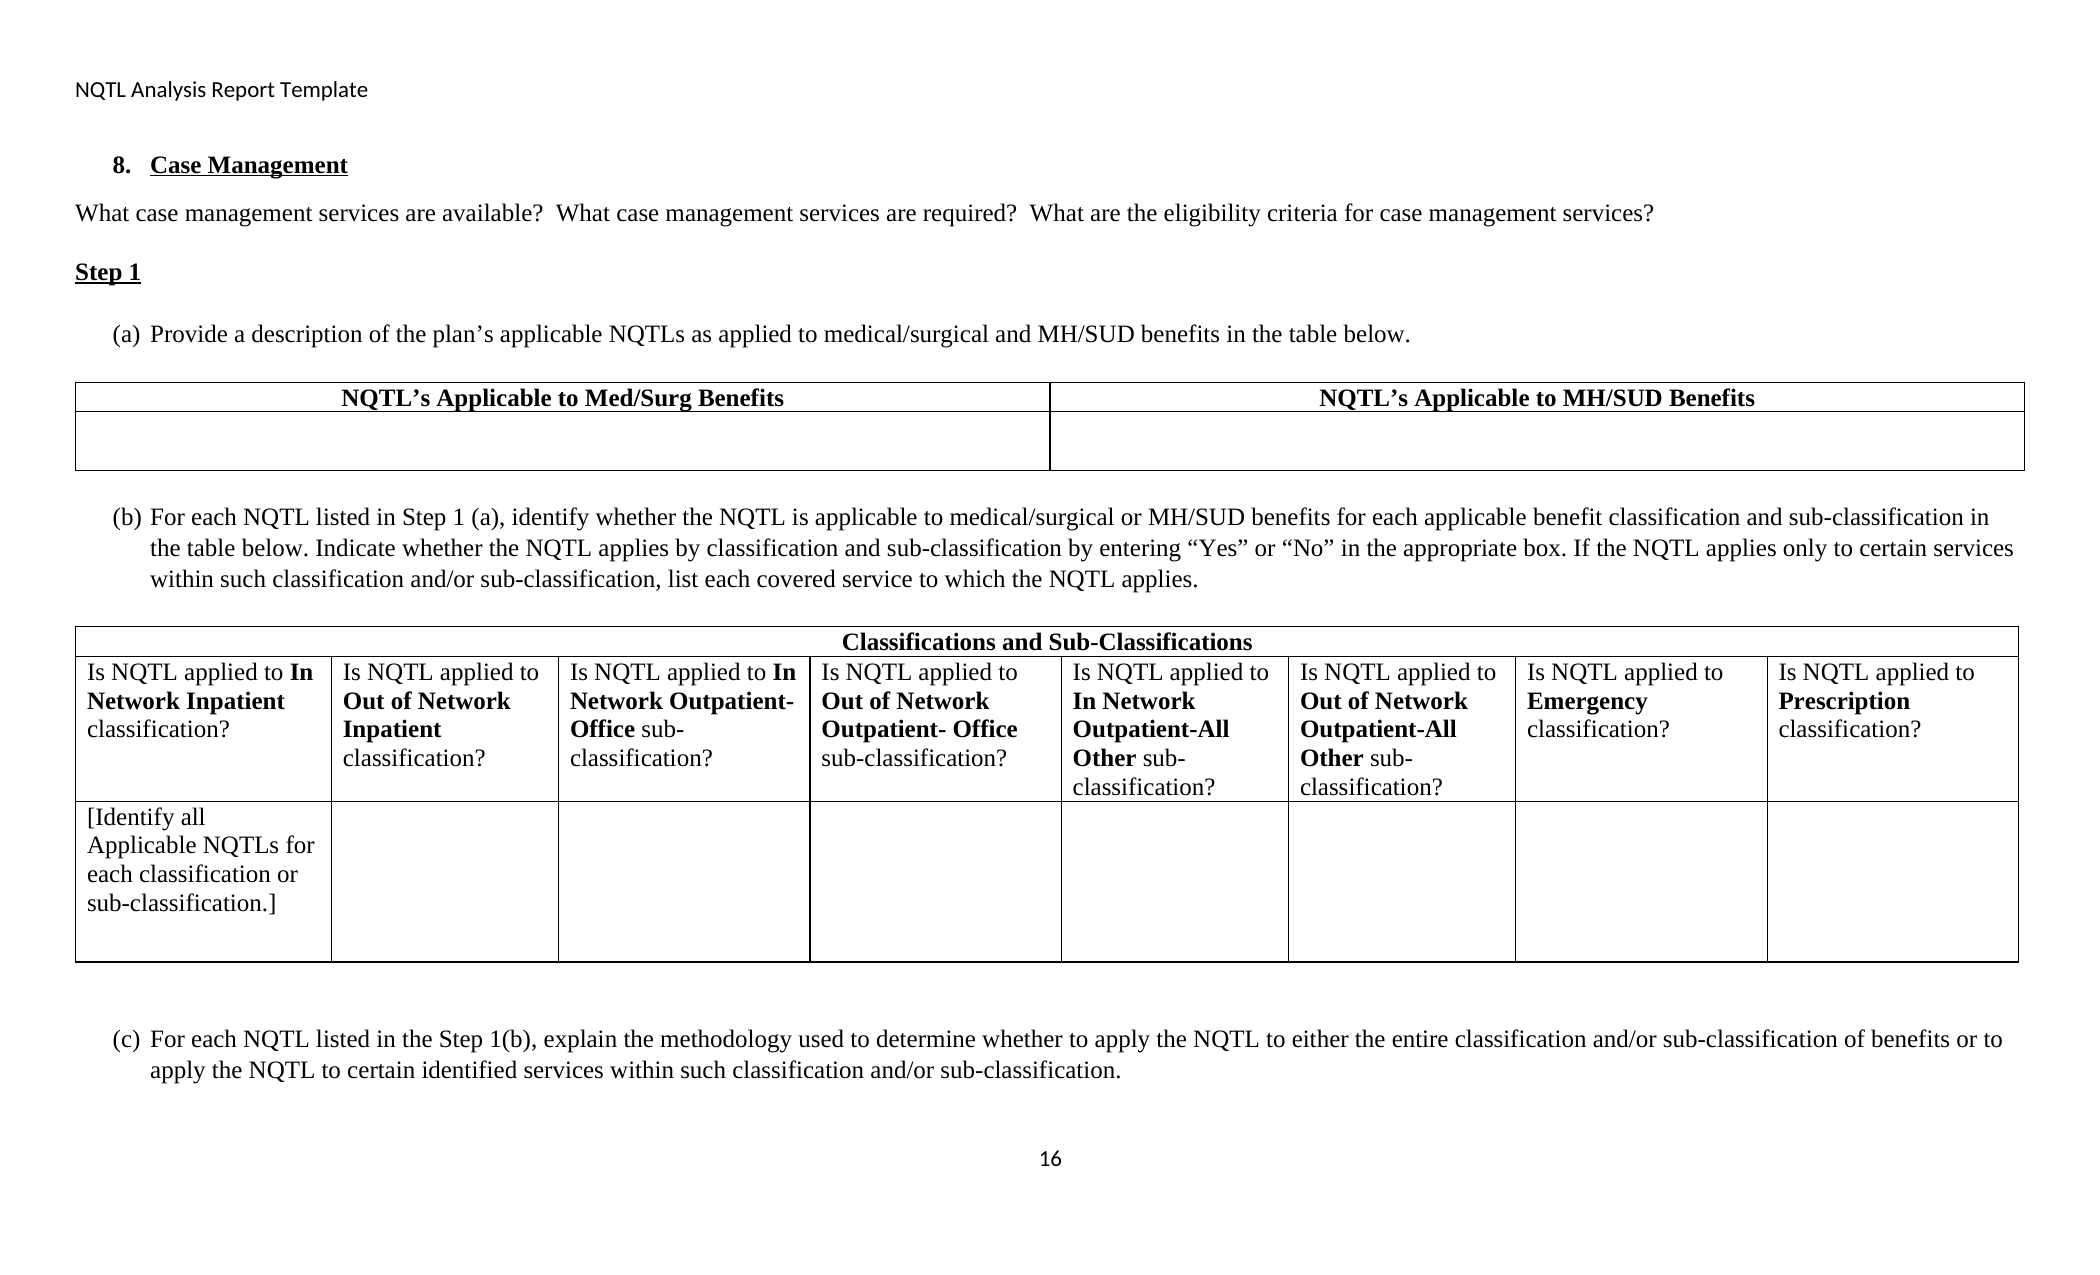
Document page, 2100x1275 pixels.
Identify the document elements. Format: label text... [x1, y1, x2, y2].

table_cell [559, 802, 809, 961]
table_cell [1051, 412, 2024, 470]
table_cell [332, 802, 558, 961]
table_header Classifications and Sub-Classifications [76, 627, 2018, 656]
text Step 1 [75, 257, 2025, 286]
table_cell [811, 802, 1061, 961]
table_cell Is NQTL applied to Prescription classification? [1768, 657, 2018, 801]
table_cell Is NQTL applied to Out of Network Inpatient classification? [332, 657, 558, 801]
table_cell Is NQTL applied to Emergency classification? [1516, 657, 1767, 801]
list Case Management [112, 150, 2025, 179]
table_cell Is NQTL applied to Out of Network Outpatient-All Other sub-classification? [1289, 657, 1515, 801]
table_cell [1289, 802, 1515, 961]
table_cell [1768, 802, 2018, 961]
table_cell Is NQTL applied to In Network Outpatient-All Other sub-classification? [1062, 657, 1288, 801]
table_cell [Identify all Applicable NQTLs for each classification or sub-classification.] [76, 802, 331, 961]
text What case management services are available? What case management services are required? What are the eligibility criteria for case management services? [75, 198, 2025, 226]
table_cell Is NQTL applied to In Network Outpatient-Office sub-classification? [559, 657, 809, 801]
table_cell [1516, 802, 1767, 961]
list For each NQTL listed in the Step 1(b), explain the methodology used to determine whether to apply the NQTL to either the entire classification and/or sub-classification of benefits or to apply the NQTL to certain identified services within such classification and/or sub-classification. [112, 1024, 2025, 1084]
table_cell Is NQTL applied to In Network Inpatient classification? [76, 657, 331, 801]
table_header NQTL’s Applicable to MH/SUD Benefits [1051, 383, 2024, 411]
table_cell [76, 412, 1049, 470]
table_cell [1062, 802, 1288, 961]
table_cell Is NQTL applied to Out of Network Outpatient- Office sub-classification? [811, 657, 1061, 801]
list For each NQTL listed in Step 1 (a), identify whether the NQTL is applicable to medical/surgical or MH/SUD benefits for each applicable benefit classification and sub-classification in the table below. Indicate whether the NQTL applies by classification and sub-classification by entering “Yes” or “No” in the appropriate box. If the NQTL applies only to certain services within such classification and/or sub-classification, list each covered service to which the NQTL applies. [112, 502, 2025, 593]
list Provide a description of the plan’s applicable NQTLs as applied to medical/surgical and MH/SUD benefits in the table below. [112, 319, 2025, 348]
table_header NQTL’s Applicable to Med/Surg Benefits [76, 383, 1049, 411]
